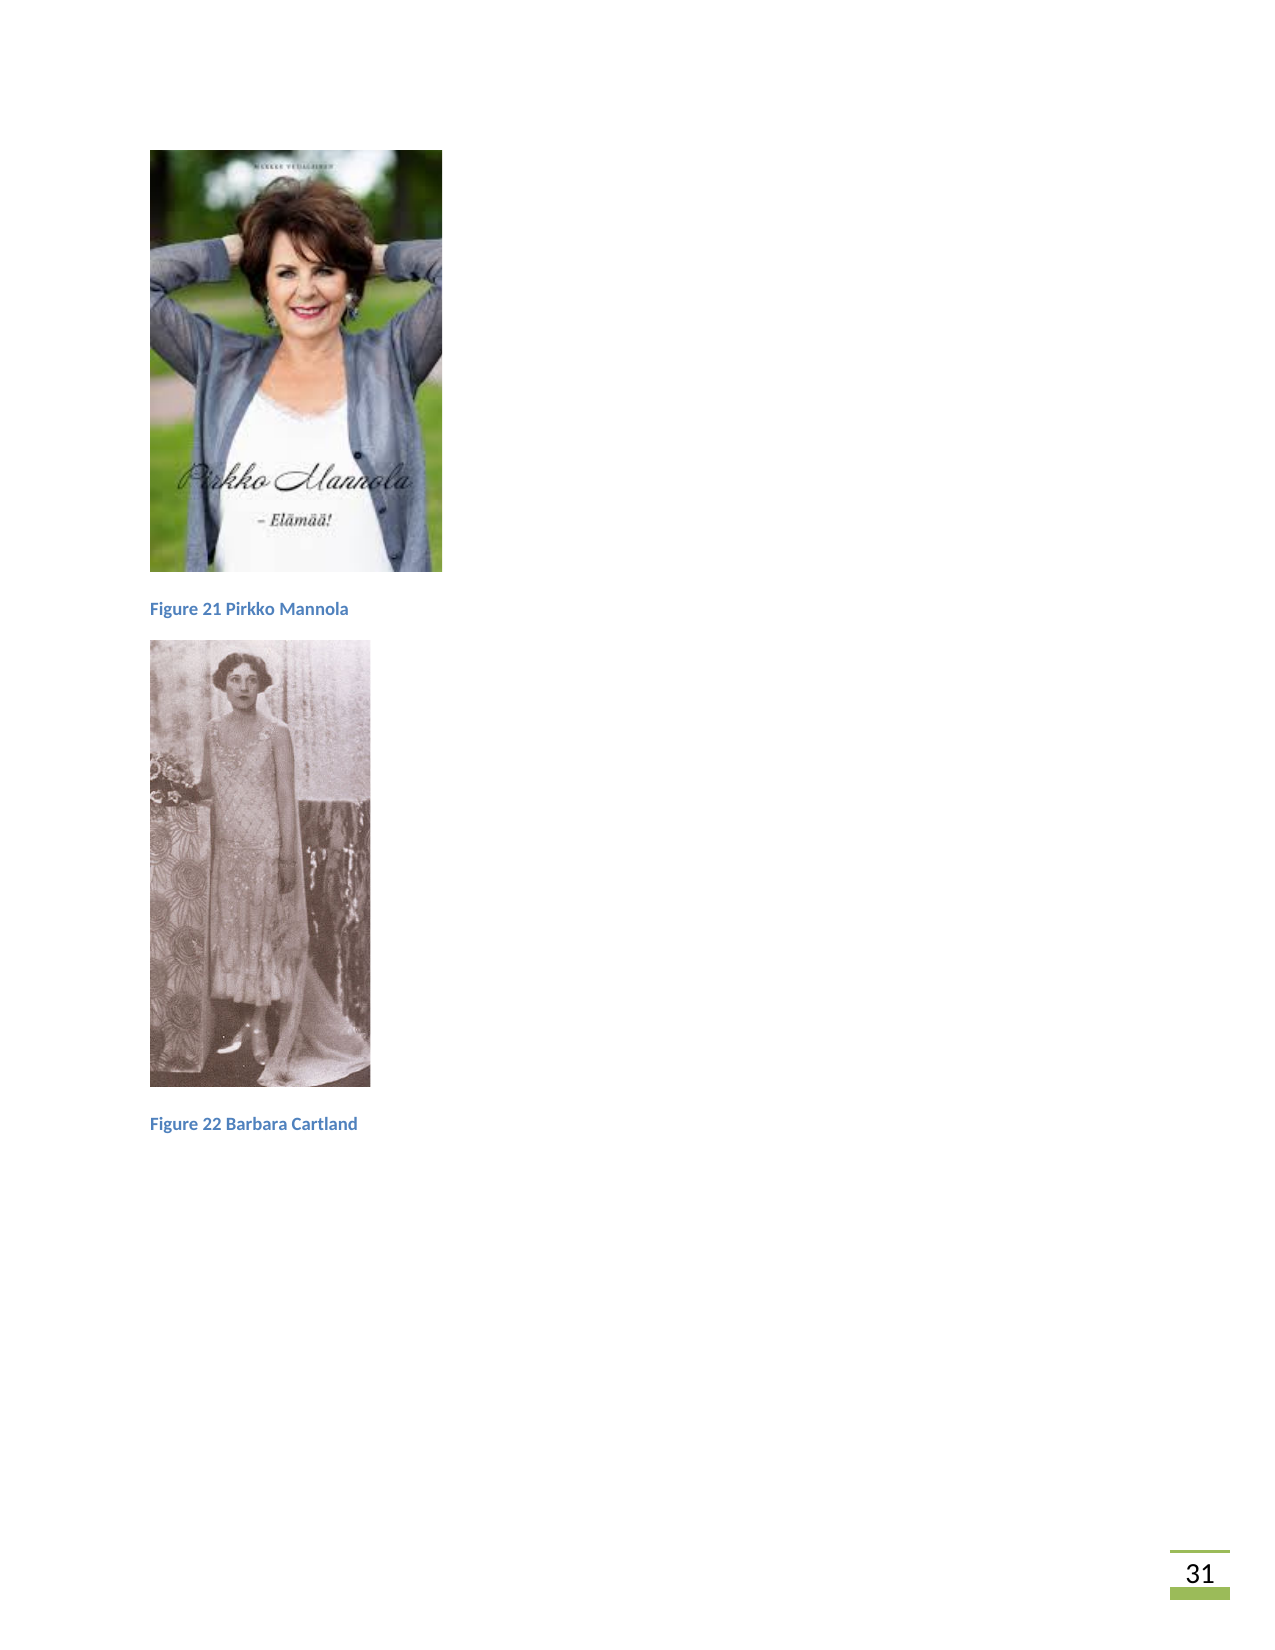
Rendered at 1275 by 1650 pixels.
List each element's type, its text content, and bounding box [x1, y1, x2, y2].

picture [150, 640, 371, 1087]
picture [150, 150, 443, 572]
